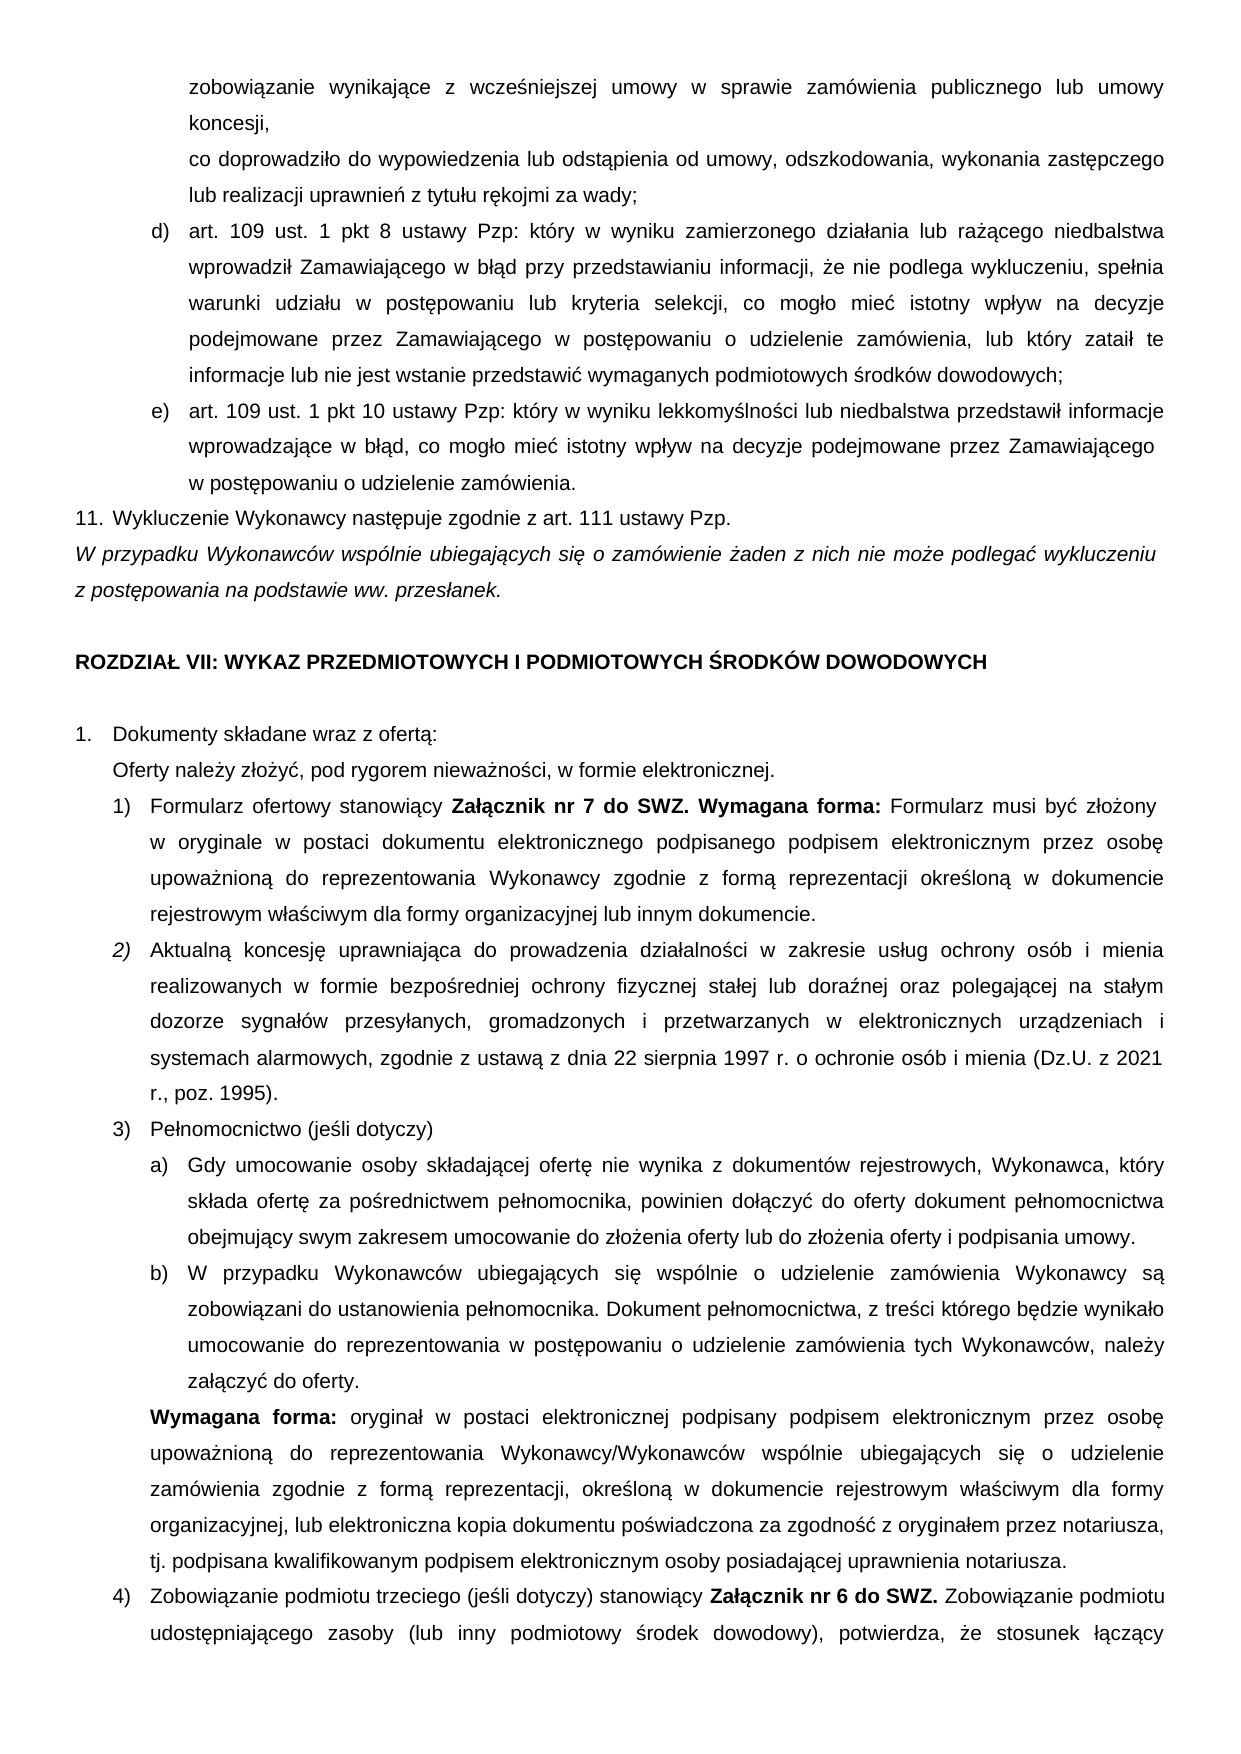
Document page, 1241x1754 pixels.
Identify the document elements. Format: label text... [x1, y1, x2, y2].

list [112, 1584, 1165, 1644]
list art. 109 ust. 1 pkt 10 ustawy Pzp: który w wyniku lekkomyślności lub niedbalstwa przedstawił informacje wprowadzające w błąd, co mogło mieć istotny wpływ na decyzje podejmowane przez Zamawiającego w postępowaniu o udzielenie zamówienia. [151, 398, 1165, 494]
list Dokumenty składane wraz z ofertą: [75, 722, 1165, 746]
list W przypadku Wykonawców ubiegających się wspólnie o udzielenie zamówienia Wykonawcy są zobowiązani do ustanowienia pełnomocnika. Dokument pełnomocnictwa, z treści którego będzie wynikało umocowanie do reprezentowania w postępowaniu o udzielenie zamówienia tych Wykonawców, należy załączyć do oferty. [150, 1261, 1165, 1393]
text Wymagana forma: oryginał w postaci elektronicznej podpisany podpisem elektronicznym przez osobę upoważnioną do reprezentowania Wykonawcy/Wykonawców wspólnie ubiegających się o udzielenie zamówienia zgodnie z formą reprezentacji, określoną w dokumencie rejestrowym właściwym dla formy organizacyjnej, lub elektroniczna kopia dokumentu poświadczona za zgodność z oryginałem przez notariusza, tj. podpisana kwalifikowanym podpisem elektronicznym osoby posiadającej uprawnienia notariusza. [150, 1405, 1165, 1572]
list ROZDZIAŁ VII: WYKAZ PRZEDMIOTOWYCH I PODMIOTOWYCH ŚRODKÓW DOWODOWYCH [75, 650, 1165, 674]
list Aktualną koncesję uprawniająca do prowadzenia działalności w zakresie usług ochrony osób i mienia realizowanych w formie bezpośredniej ochrony fizycznej stałej lub doraźnej oraz polegającej na stałym dozorze sygnałów przesyłanych, gromadzonych i przetwarzanych w elektronicznych urządzeniach i systemach alarmowych, zgodnie z ustawą z dnia 22 sierpnia 1997 r. o ochronie osób i mienia (Dz.U. z 2021 r., poz. 1995). [112, 937, 1165, 1105]
list Wykluczenie Wykonawcy następuje zgodnie z art. 111 ustawy Pzp. [75, 506, 1165, 530]
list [151, 75, 1165, 207]
list Gdy umocowanie osoby składającej ofertę nie wynika z dokumentów rejestrowych, Wykonawca, który składa ofertę za pośrednictwem pełnomocnika, powinien dołączyć do oferty dokument pełnomocnictwa obejmujący swym zakresem umocowanie do złożenia oferty lub do złożenia oferty i podpisania umowy. [150, 1153, 1165, 1249]
list Formularz ofertowy stanowiący Załącznik nr 7 do SWZ. Wymagana forma: Formularz musi być złożony w oryginale w postaci dokumentu elektronicznego podpisanego podpisem elektronicznym przez osobę upoważnioną do reprezentowania Wykonawcy zgodnie z formą reprezentacji określoną w dokumencie rejestrowym właściwym dla formy organizacyjnej lub innym dokumencie. [112, 794, 1165, 926]
list art. 109 ust. 1 pkt 8 ustawy Pzp: który w wyniku zamierzonego działania lub rażącego niedbalstwa wprowadził Zamawiającego w błąd przy przedstawianiu informacji, że nie podlega wykluczeniu, spełnia warunki udziału w postępowaniu lub kryteria selekcji, co mogło mieć istotny wpływ na decyzje podejmowane przez Zamawiającego w postępowaniu o udzielenie zamówienia, lub który zataił te informacje lub nie jest wstanie przedstawić wymaganych podmiotowych środków dowodowych; [151, 219, 1165, 386]
list Pełnomocnictwo (jeśli dotyczy) [112, 1117, 1165, 1141]
text W przypadku Wykonawców wspólnie ubiegających się o zamówienie żaden z nich nie może podlegać wykluczeniu z postępowania na podstawie ww. przesłanek. [75, 542, 1165, 602]
list Oferty należy złożyć, pod rygorem nieważności, w formie elektronicznej. [112, 758, 1165, 782]
